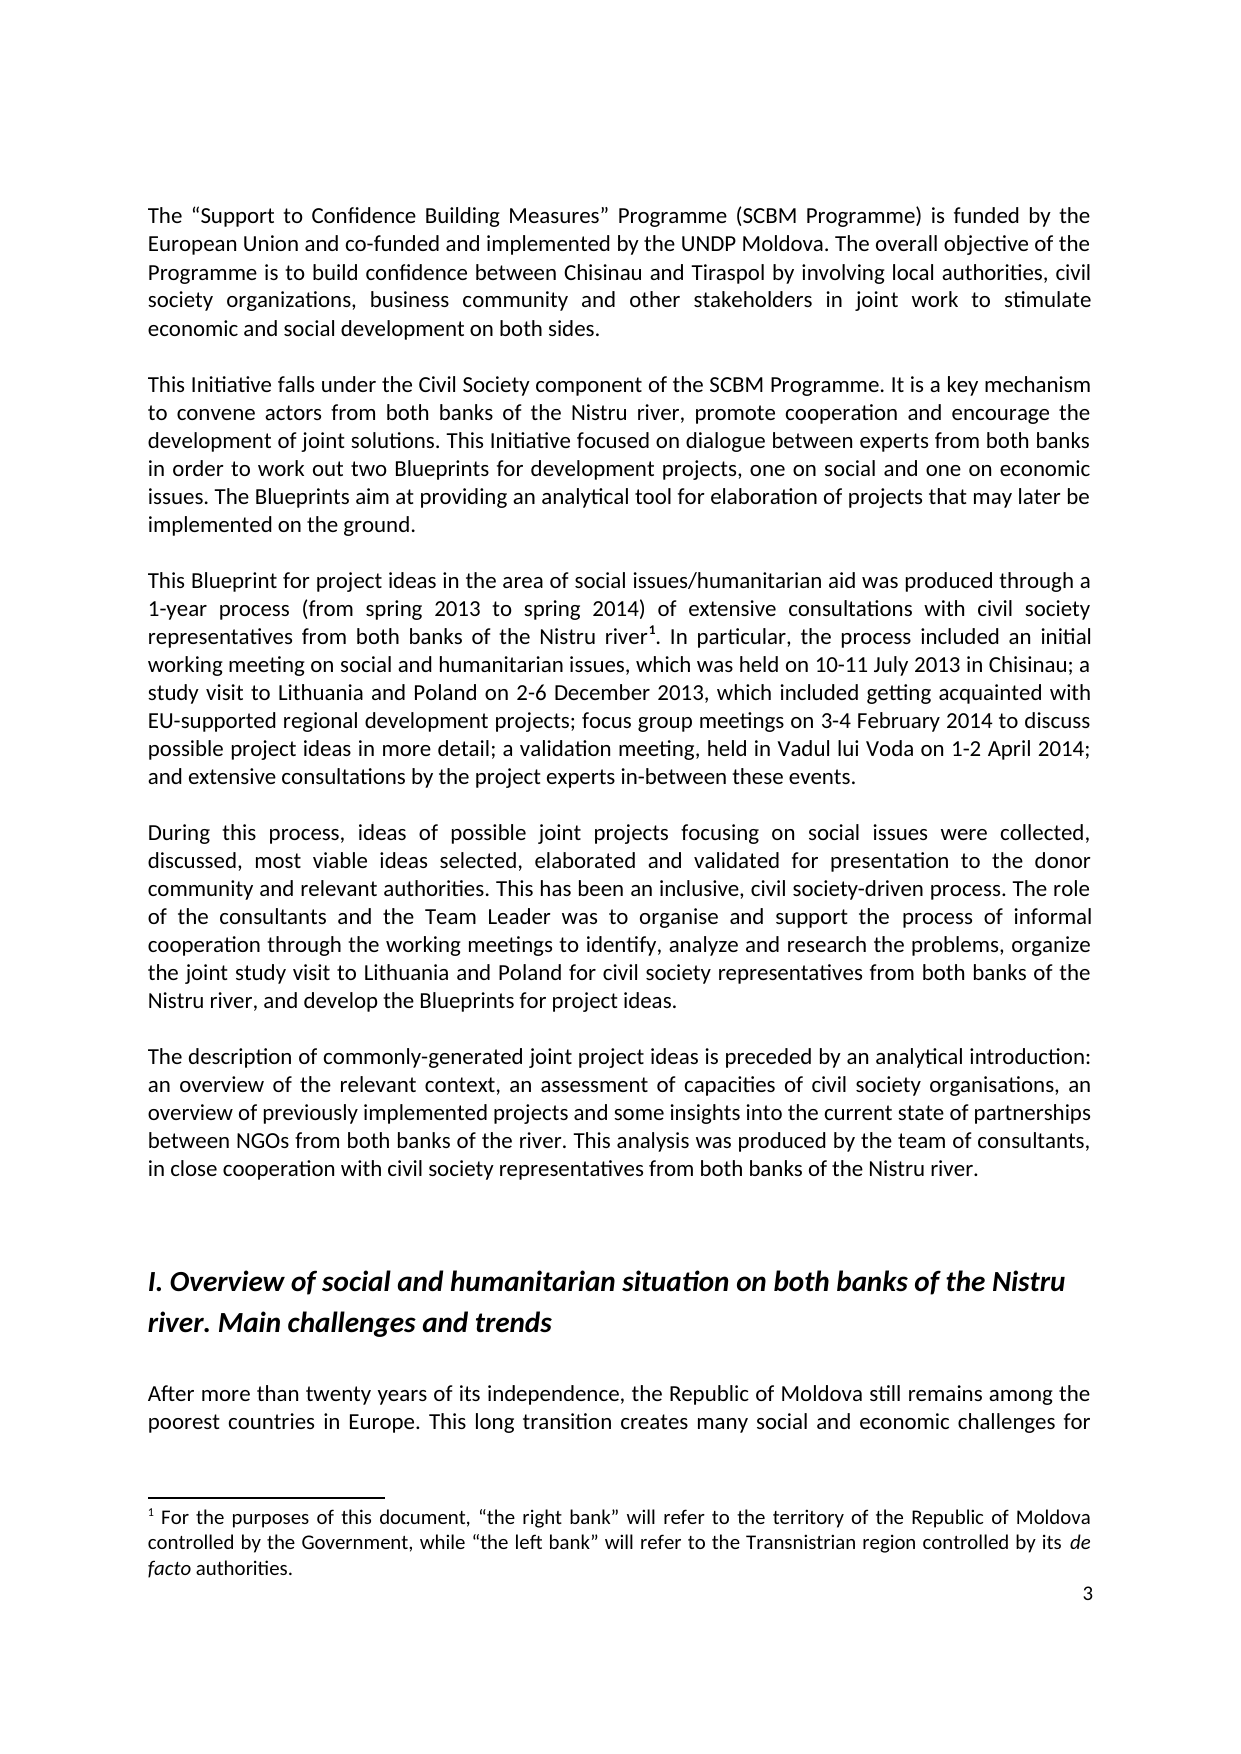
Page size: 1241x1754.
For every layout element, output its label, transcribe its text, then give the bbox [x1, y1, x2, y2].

text During this process, ideas of possible joint projects focusing on social issues were collected, discussed, most viable ideas selected, elaborated and validated for presentation to the donor community and relevant authorities. This has been an inclusive, civil society-driven process. The role of the consultants and the Team Leader was to organise and support the process of informal cooperation through the working meetings to identify, analyze and research the problems, organize the joint study visit to Lithuania and Poland for civil society representatives from both banks of the Nistru river, and develop the Blueprints for project ideas. [148, 818, 1093, 1014]
text This Initiative falls under the Civil Society component of the SCBM Programme. It is a key mechanism to convene actors from both banks of the Nistru river, promote cooperation and encourage the development of joint solutions. This Initiative focused on dialogue between experts from both banks in order to work out two Blueprints for development projects, one on social and one on economic issues. The Blueprints aim at providing an analytical tool for elaboration of projects that may later be implemented on the ground. [148, 370, 1093, 538]
subtitle I. Overview of social and humanitarian situation on both banks of the Nistru river. Main challenges and trends [148, 1263, 1093, 1340]
text This Blueprint for project ideas in the area of social issues/humanitarian aid was produced through a 1-year process (from spring 2013 to spring 2014) of extensive consultations with civil society representatives from both banks of the Nistru river. In particular, the process included an initial working meeting on social and humanitarian issues, which was held on 10-11 July 2013 in Chisinau; a study visit to Lithuania and Poland on 2-6 December 2013, which included getting acquainted with EU-supported regional development projects; focus group meetings on 3-4 February 2014 to discuss possible project ideas in more detail; a validation meeting, held in Vadul lui Voda on 1-2 April 2014; and extensive consultations by the project experts in-between these events. [148, 566, 1093, 790]
text The “Support to Confidence Building Measures” Programme (SCBM Programme) is funded by the European Union and co-funded and implemented by the UNDP Moldova. The overall objective of the Programme is to build confidence between Chisinau and Tiraspol by involving local authorities, civil society organizations, business community and other stakeholders in joint work to stimulate economic and social development on both sides. [148, 202, 1093, 342]
text The description of commonly-generated joint project ideas is preceded by an analytical introduction: an overview of the relevant context, an assessment of capacities of civil society organisations, an overview of previously implemented projects and some insights into the current state of partnerships between NGOs from both banks of the river. This analysis was produced by the team of consultants, in close cooperation with civil society representatives from both banks of the Nistru river. [148, 1042, 1093, 1182]
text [148, 1379, 1093, 1436]
